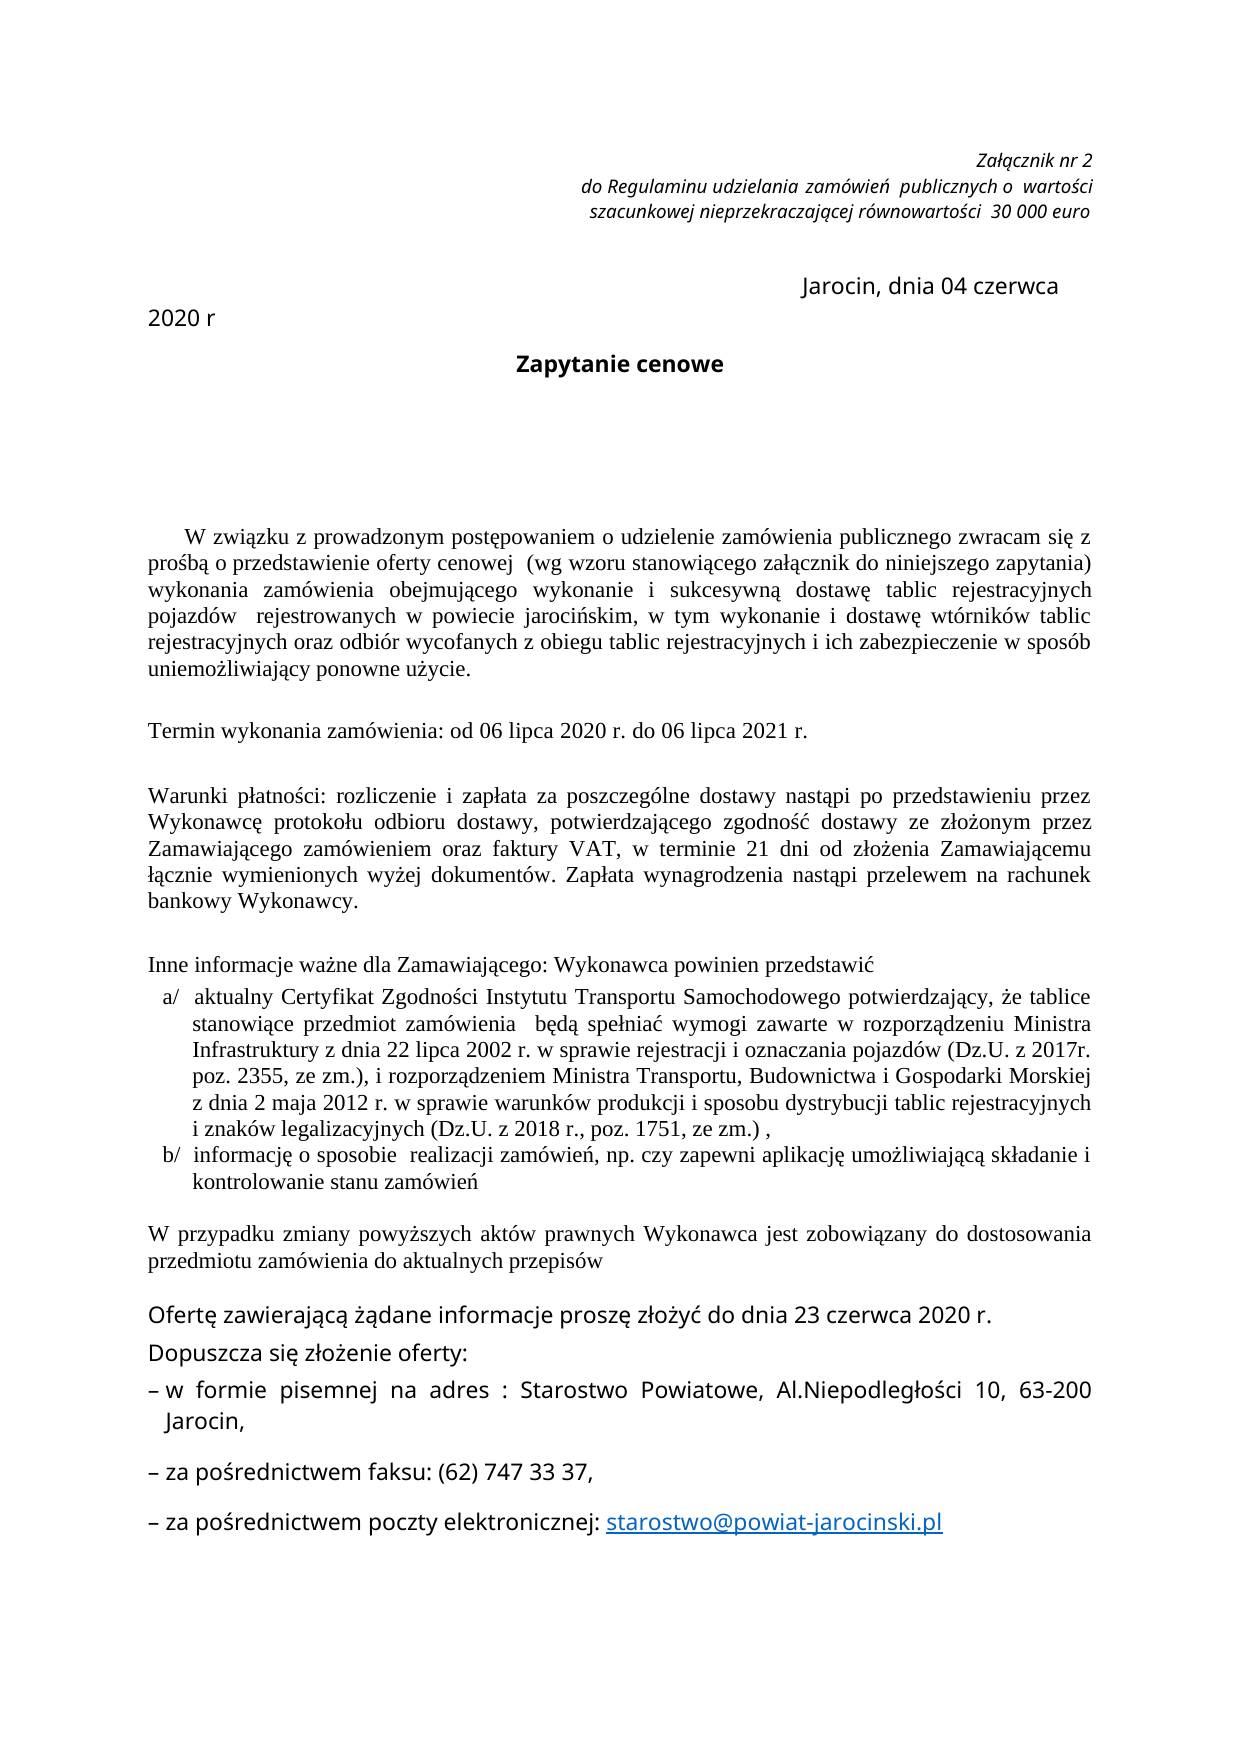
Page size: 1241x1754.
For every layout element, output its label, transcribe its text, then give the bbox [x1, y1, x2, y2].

text Ofertę zawierającą żądane informacje proszę złożyć do dnia 23 czerwca 2020 r. [148, 1299, 1093, 1331]
text Inne informacje ważne dla Zamawiającego: Wykonawca powinien przedstawić [148, 951, 1093, 977]
text – za pośrednictwem poczty elektronicznej: starostwo@powiat-jarocinski.pl [148, 1506, 1093, 1537]
text a/ aktualny Certyfikat Zgodności Instytutu Transportu Samochodowego potwierdzający, że tablice stanowiące przedmiot zamówienia będą spełniać wymogi zawarte w rozporządzeniu Ministra Infrastruktury z dnia 22 lipca 2002 r. w sprawie rejestracji i oznaczania pojazdów (Dz.U. z 2017r. poz. 2355, ze zm.), i rozporządzeniem Ministra Transportu, Budownictwa i Gospodarki Morskiej z dnia 2 maja 2012 r. w sprawie warunków produkcji i sposobu dystrybucji tablic rejestracyjnych i znaków legalizacyjnych (Dz.U. z 2018 r., poz. 1751, ze zm.) , [162, 983, 1093, 1141]
text W przypadku zmiany powyższych aktów prawnych Wykonawca jest zobowiązany do dostosowania przedmiotu zamówienia do aktualnych przepisów [148, 1220, 1093, 1273]
text do Regulaminu udzielania zamówień publicznych o wartości [148, 173, 1093, 199]
text W związku z prowadzonym postępowaniem o udzielenie zamówienia publicznego zwracam się z prośbą o przedstawienie oferty cenowej (wg wzoru stanowiącego załącznik do niniejszego zapytania) wykonania zamówienia obejmującego wykonanie i sukcesywną dostawę tablic rejestracyjnych pojazdów rejestrowanych w powiecie jarocińskim, w tym wykonanie i dostawę wtórników tablic rejestracyjnych oraz odbiór wycofanych z obiegu tablic rejestracyjnych i ich zabezpieczenie w sposób uniemożliwiający ponowne użycie. [148, 523, 1093, 681]
text Zapytanie cenowe [148, 347, 1093, 379]
text b/ informację o sposobie realizacji zamówień, np. czy zapewni aplikację umożliwiającą składanie i kontrolowanie stanu zamówień [162, 1141, 1093, 1194]
text Termin wykonania zamówienia: od 06 lipca 2020 r. do 06 lipca 2021 r. [148, 717, 1093, 744]
text szacunkowej nieprzekraczającej równowartości 30 000 euro [148, 199, 1093, 224]
text – za pośrednictwem faksu: (62) 747 33 37, [148, 1456, 1093, 1487]
text Załącznik nr 2 [885, 148, 1093, 173]
text Jarocin, dnia 04 czerwca 2020 r [148, 270, 1093, 333]
text – w formie pisemnej na adres : Starostwo Powiatowe, Al.Niepodległości 10, 63-200 Jarocin, [148, 1374, 1093, 1436]
text Dopuszcza się złożenie oferty: [148, 1337, 1093, 1368]
text Warunki płatności: rozliczenie i zapłata za poszczególne dostawy nastąpi po przedstawieniu przez Wykonawcę protokołu odbioru dostawy, potwierdzającego zgodność dostawy ze złożonym przez Zamawiającego zamówieniem oraz faktury VAT, w terminie 21 dni od złożenia Zamawiającemu łącznie wymienionych wyżej dokumentów. Zapłata wynagrodzenia nastąpi przelewem na rachunek bankowy Wykonawcy. [148, 782, 1093, 914]
